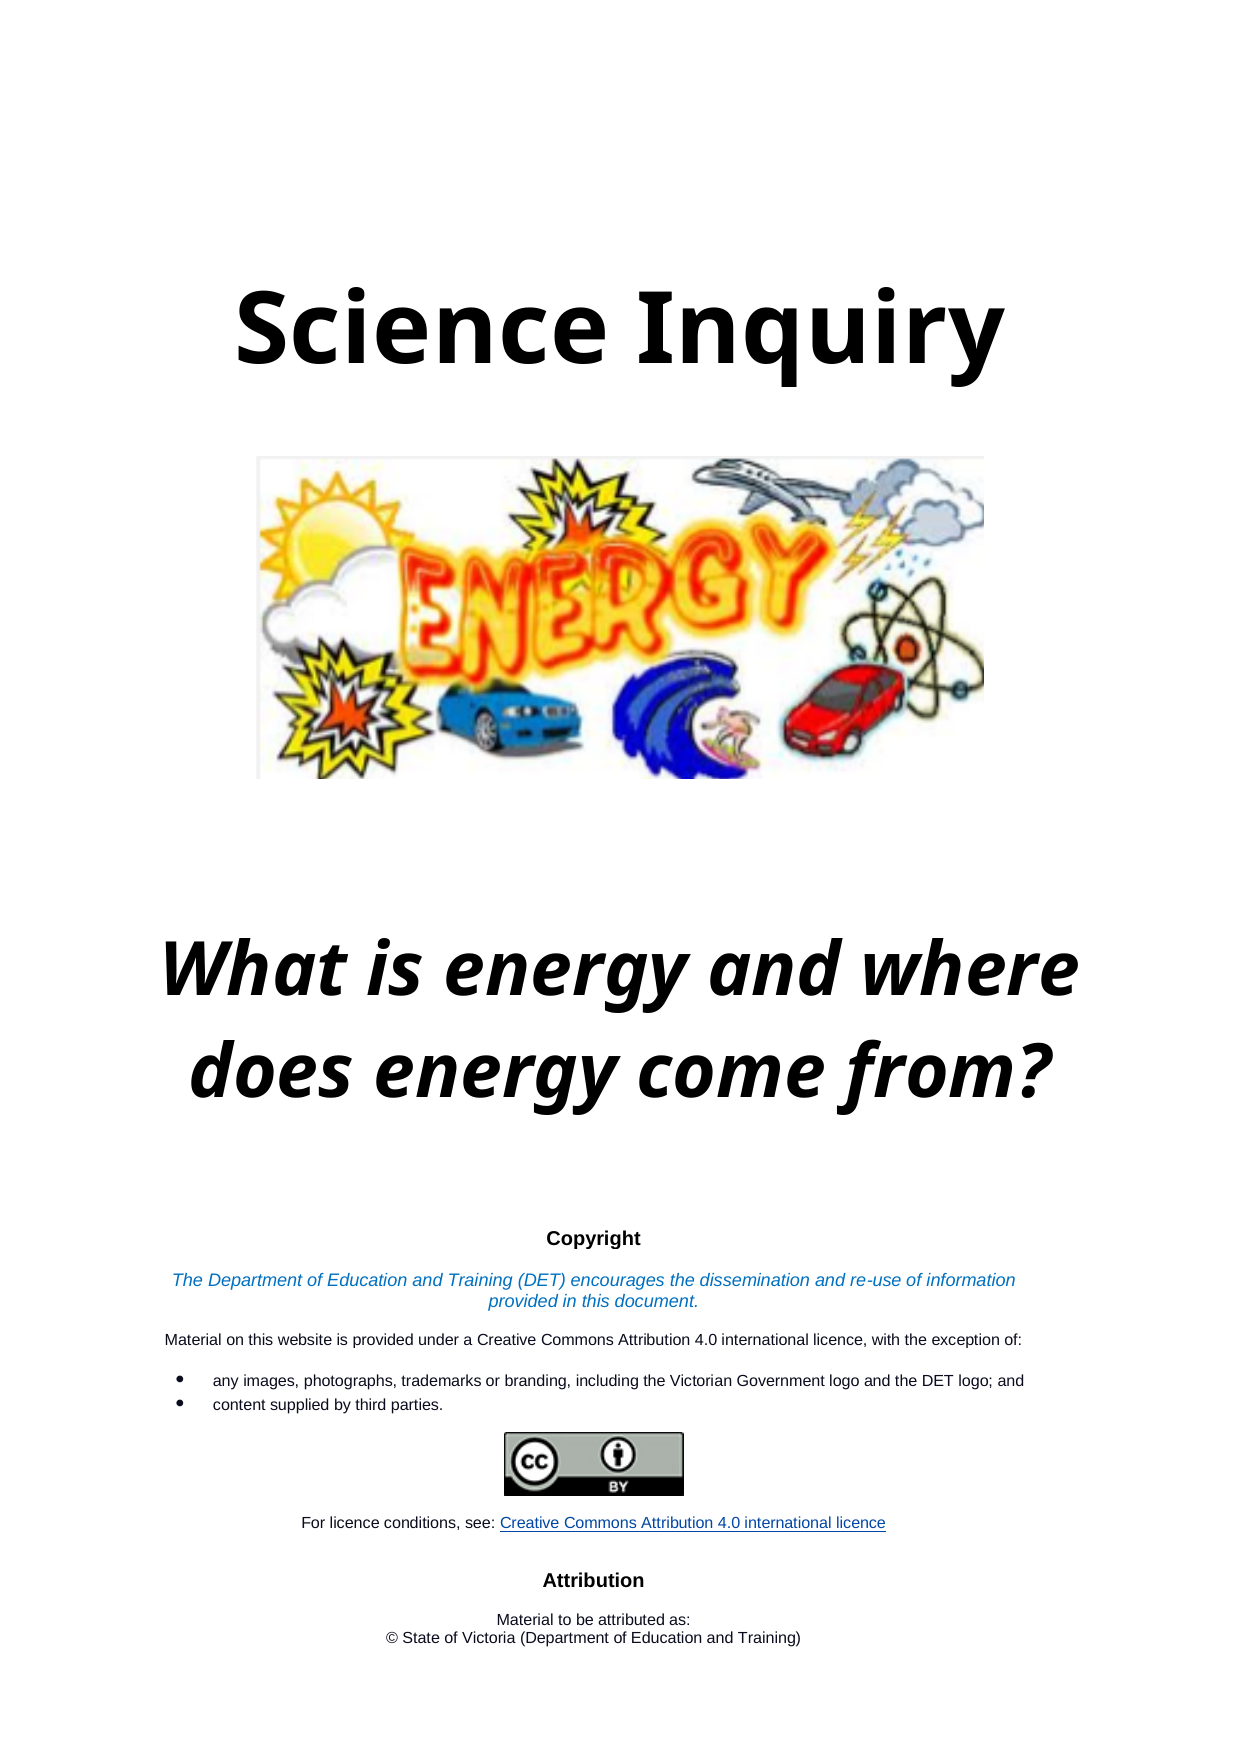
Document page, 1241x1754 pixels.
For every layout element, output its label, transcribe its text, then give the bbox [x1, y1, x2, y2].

title Science Inquiry [135, 256, 1105, 392]
subtitle What is energy and where does energy come from? [135, 915, 1105, 1119]
picture [256, 456, 984, 779]
